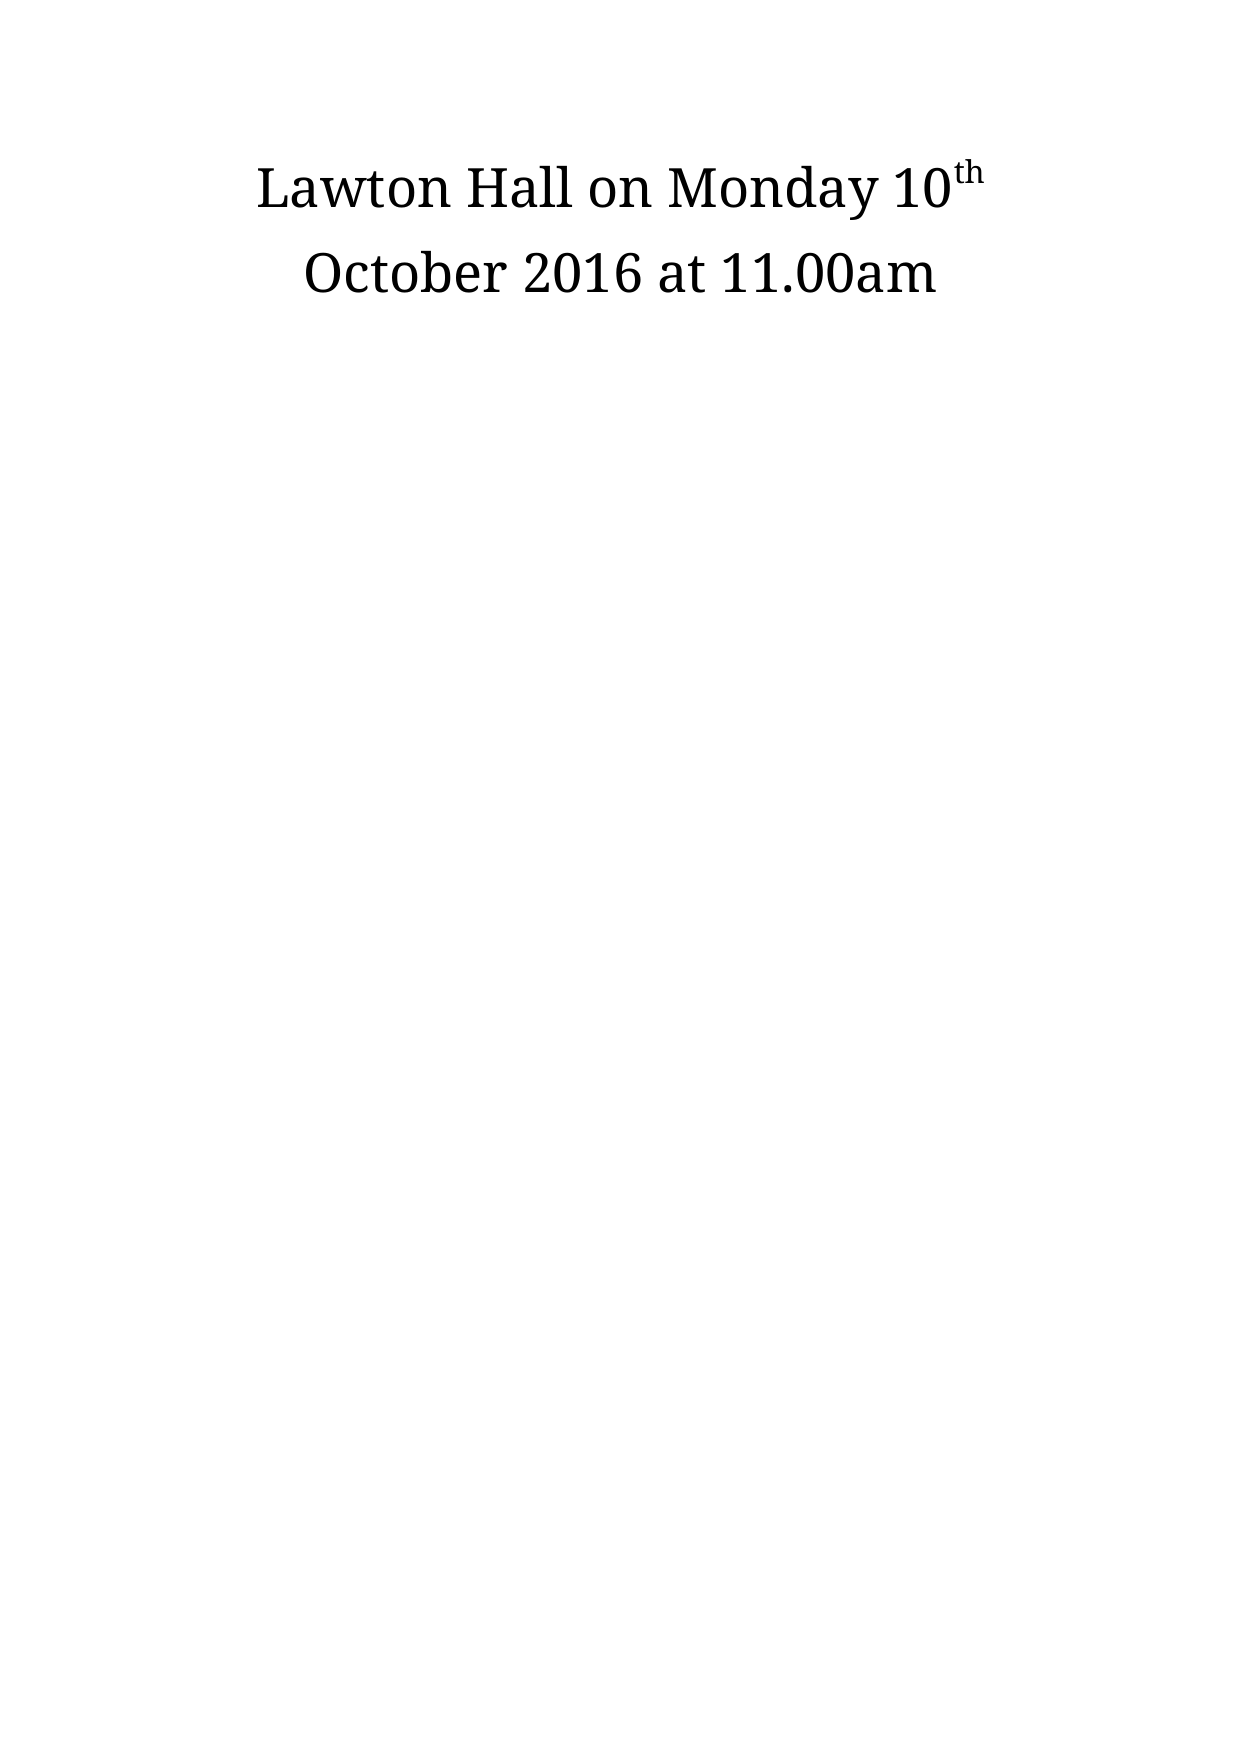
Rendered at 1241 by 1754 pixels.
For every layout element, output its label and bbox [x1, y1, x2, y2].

text [150, 150, 1090, 308]
